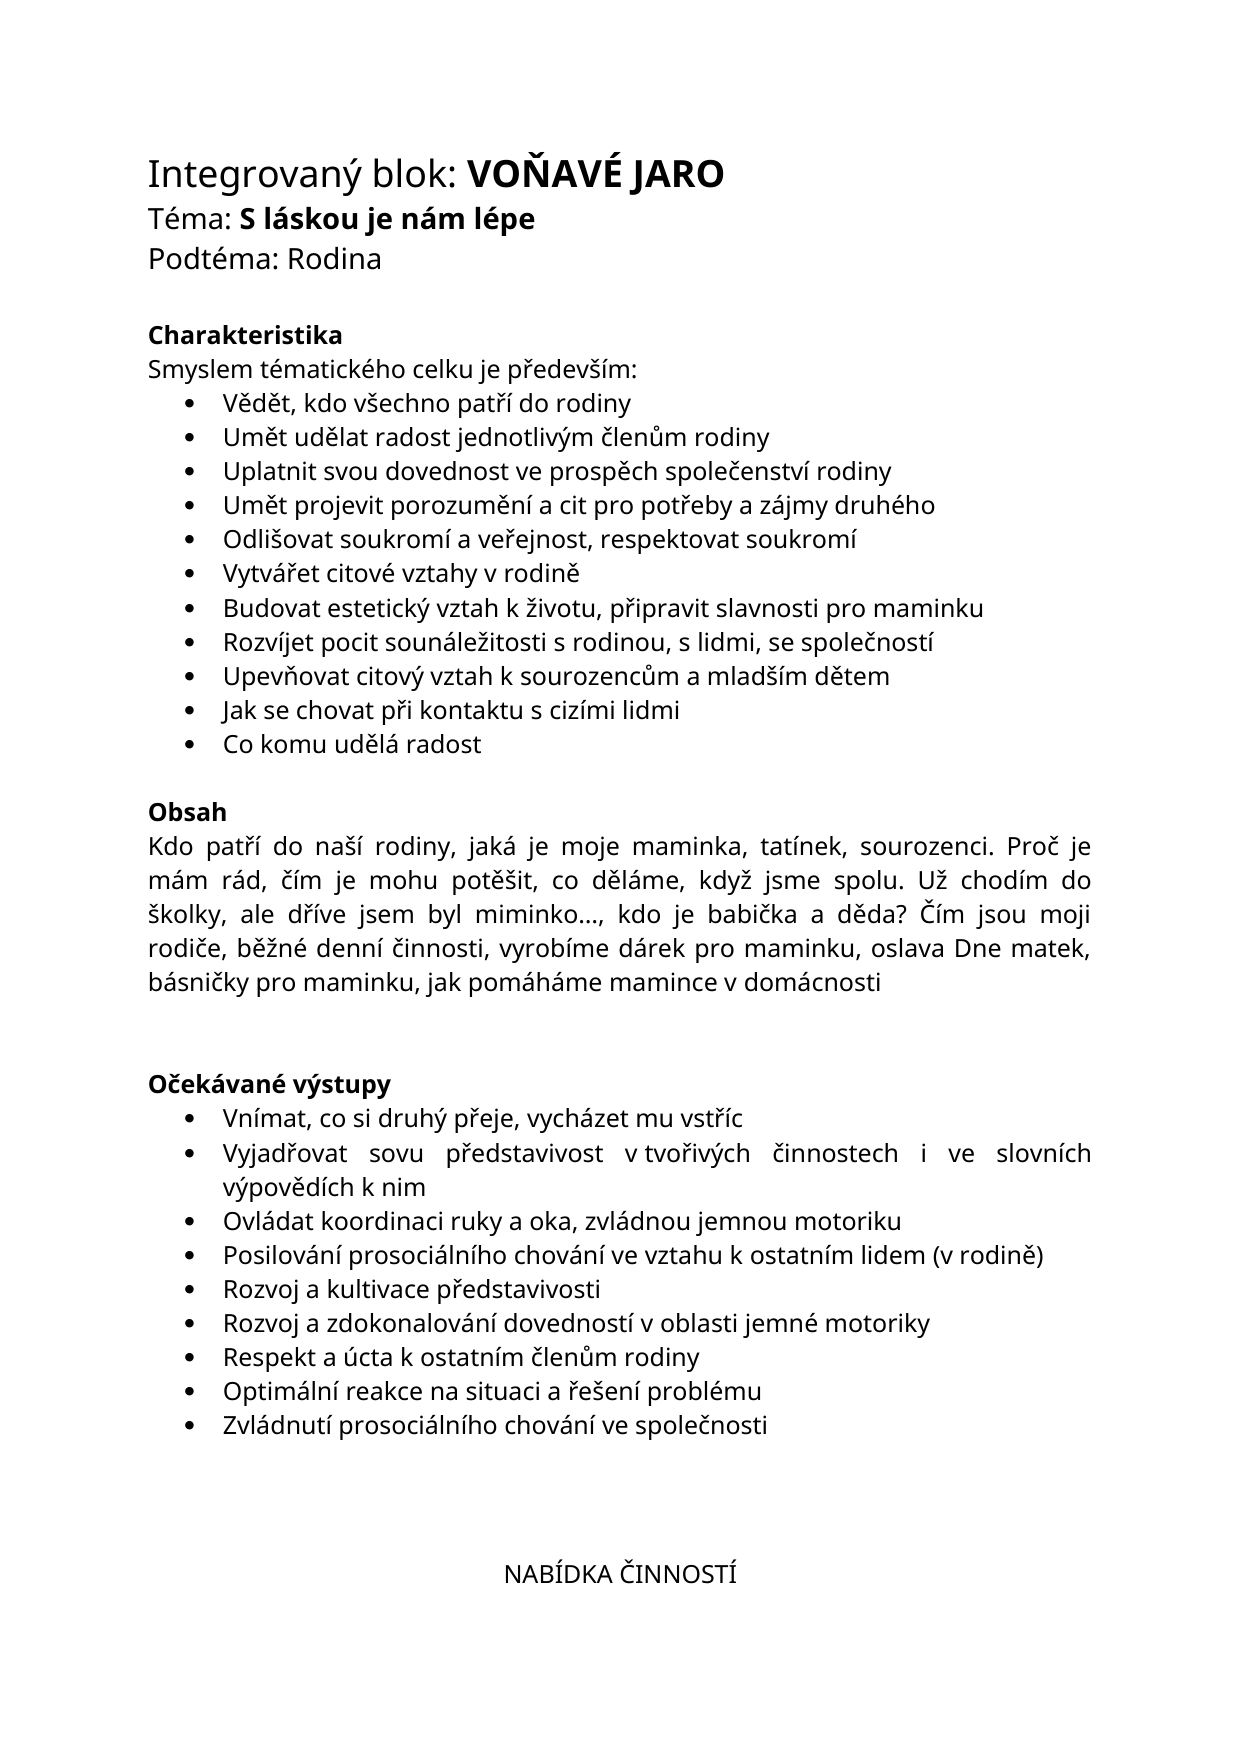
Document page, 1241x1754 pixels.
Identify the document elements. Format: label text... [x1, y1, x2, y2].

list Vnímat, co si druhý přeje, vycházet mu vstříc [185, 1101, 1093, 1135]
text Kdo patří do naší rodiny, jaká je moje maminka, tatínek, sourozenci. Proč je mám rád, čím je mohu potěšit, co děláme, když jsme spolu. Už chodím do školky, ale dříve jsem byl miminko…, kdo je babička a děda? Čím jsou moji rodiče, běžné denní činnosti, vyrobíme dárek pro maminku, oslava Dne matek, básničky pro maminku, jak pomáháme mamince v domácnosti [148, 829, 1093, 999]
list Rozvoj a kultivace představivosti [185, 1271, 1093, 1306]
list Odlišovat soukromí a veřejnost, respektovat soukromí [185, 522, 1093, 556]
list Vědět, kdo všechno patří do rodiny [185, 386, 1093, 420]
list Uplatnit svou dovednost ve prospěch společenství rodiny [185, 454, 1093, 488]
text Smyslem tématického celku je především: [148, 352, 1093, 386]
text NABÍDKA ČINNOSTÍ [148, 1557, 1093, 1591]
list Ovládat koordinaci ruky a oka, zvládnou jemnou motoriku [185, 1203, 1093, 1237]
list Co komu udělá radost [185, 726, 1093, 761]
list Vytvářet citové vztahy v rodině [185, 556, 1093, 590]
subtitle Očekávané výstupy [148, 1067, 1093, 1101]
list Respekt a úcta k ostatním členům rodiny [185, 1339, 1093, 1374]
list Upevňovat citový vztah k sourozencům a mladším dětem [185, 658, 1093, 692]
text Podtéma: Rodina [148, 238, 1093, 278]
list Umět udělat radost jednotlivým členům rodiny [185, 420, 1093, 454]
list Jak se chovat při kontaktu s cizími lidmi [185, 692, 1093, 726]
list Rozvoj a zdokonalování dovedností v oblasti jemné motoriky [185, 1306, 1093, 1339]
list Posilování prosociálního chování ve vztahu k ostatním lidem (v rodině) [185, 1237, 1093, 1271]
list Zvládnutí prosociálního chování ve společnosti [185, 1408, 1093, 1442]
subtitle Obsah [148, 794, 1093, 829]
list Optimální reakce na situaci a řešení problému [185, 1374, 1093, 1408]
list Rozvíjet pocit sounáležitosti s rodinou, s lidmi, se společností [185, 624, 1093, 658]
list Budovat estetický vztah k životu, připravit slavnosti pro maminku [185, 590, 1093, 624]
text Integrovaný blok: VOŇAVÉ JARO [148, 148, 1093, 199]
text Charakteristika [148, 318, 1093, 352]
list Umět projevit porozumění a cit pro potřeby a zájmy druhého [185, 488, 1093, 522]
text Téma: S láskou je nám lépe [148, 199, 1093, 238]
list Vyjadřovat sovu představivost v tvořivých činnostech i ve slovních výpovědích k nim [185, 1135, 1093, 1203]
